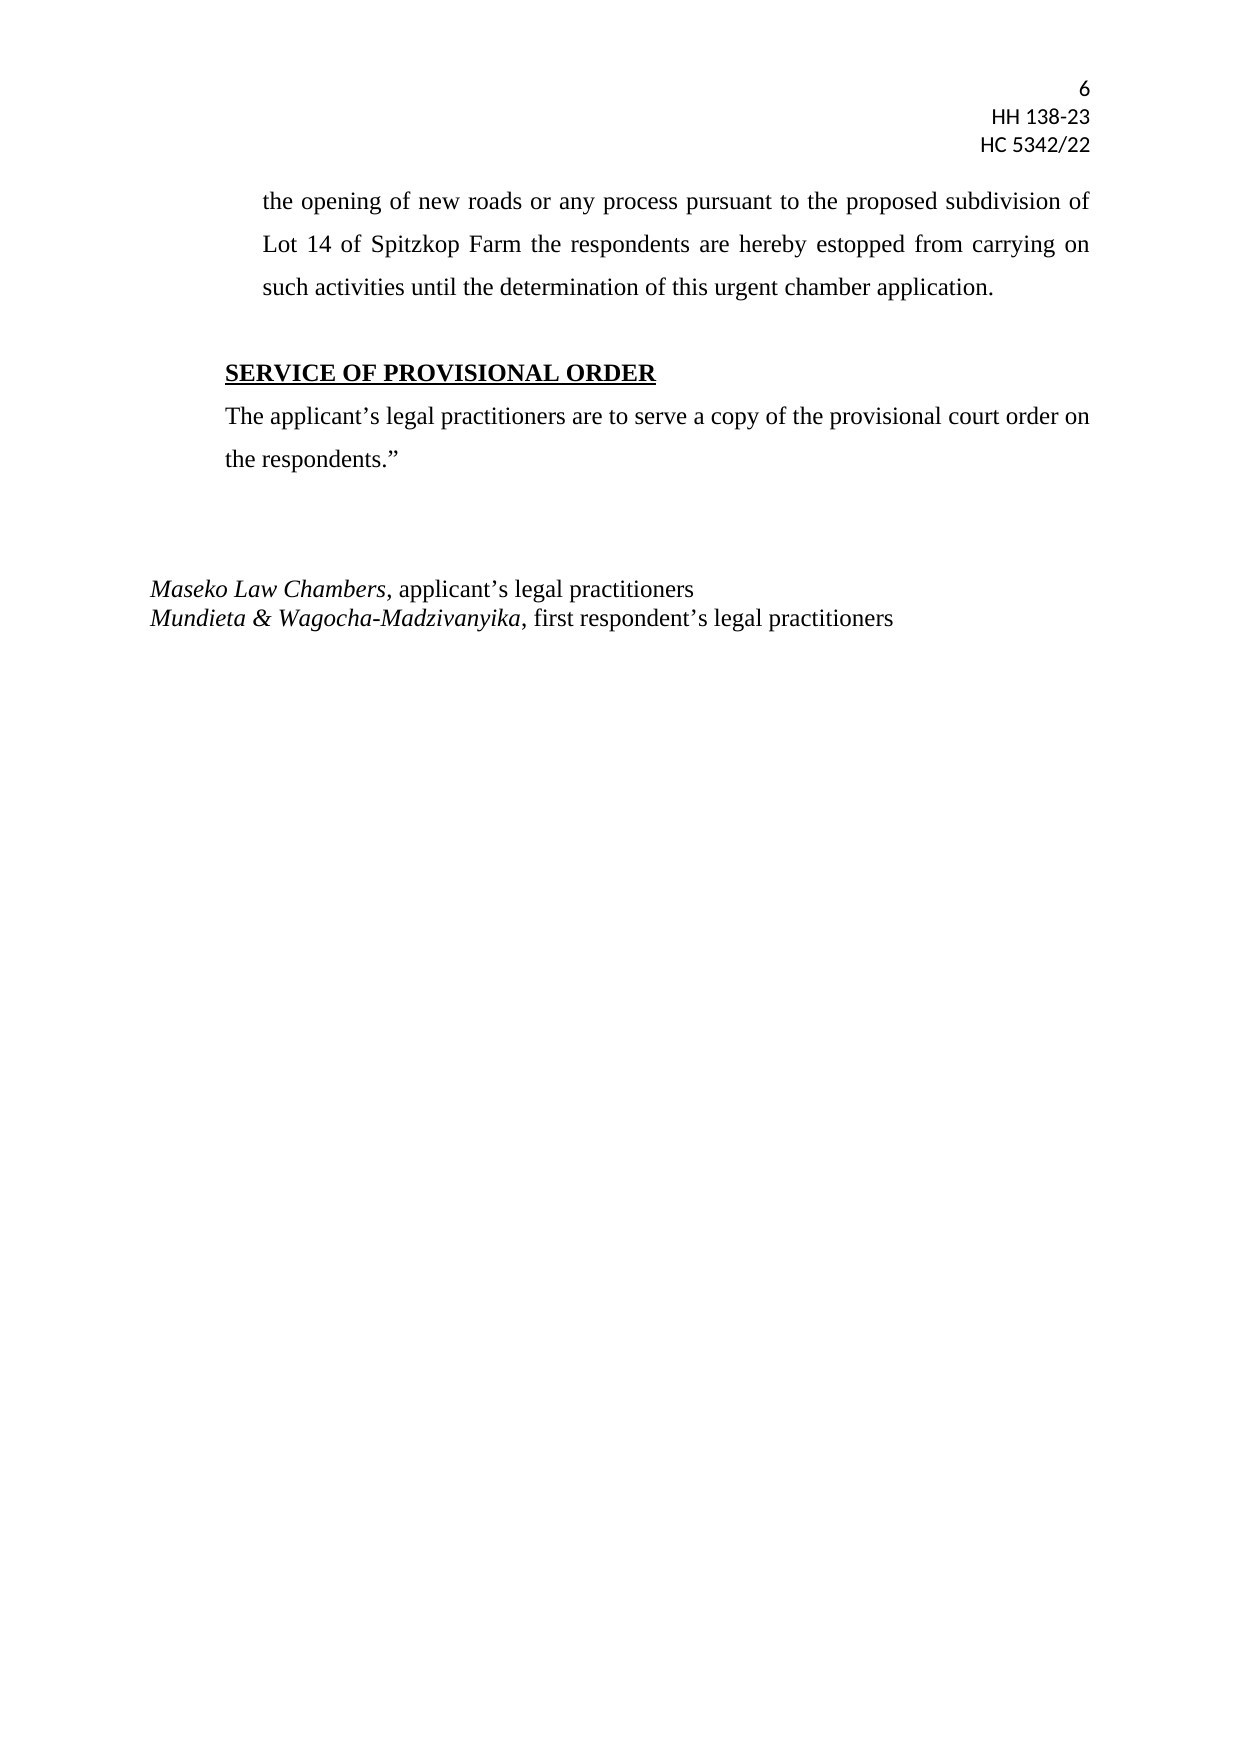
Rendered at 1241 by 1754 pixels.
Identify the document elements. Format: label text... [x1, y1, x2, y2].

text Maseko Law Chambers, applicant’s legal practitioners [150, 574, 1090, 603]
text Mundieta & Wagocha-Madzivanyika, first respondent’s legal practitioners [150, 603, 1090, 631]
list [225, 186, 1090, 301]
text The applicant’s legal practitioners are to serve a copy of the provisional court order on the respondents.” [225, 401, 1090, 473]
text SERVICE OF PROVISIONAL ORDER [225, 358, 1090, 387]
